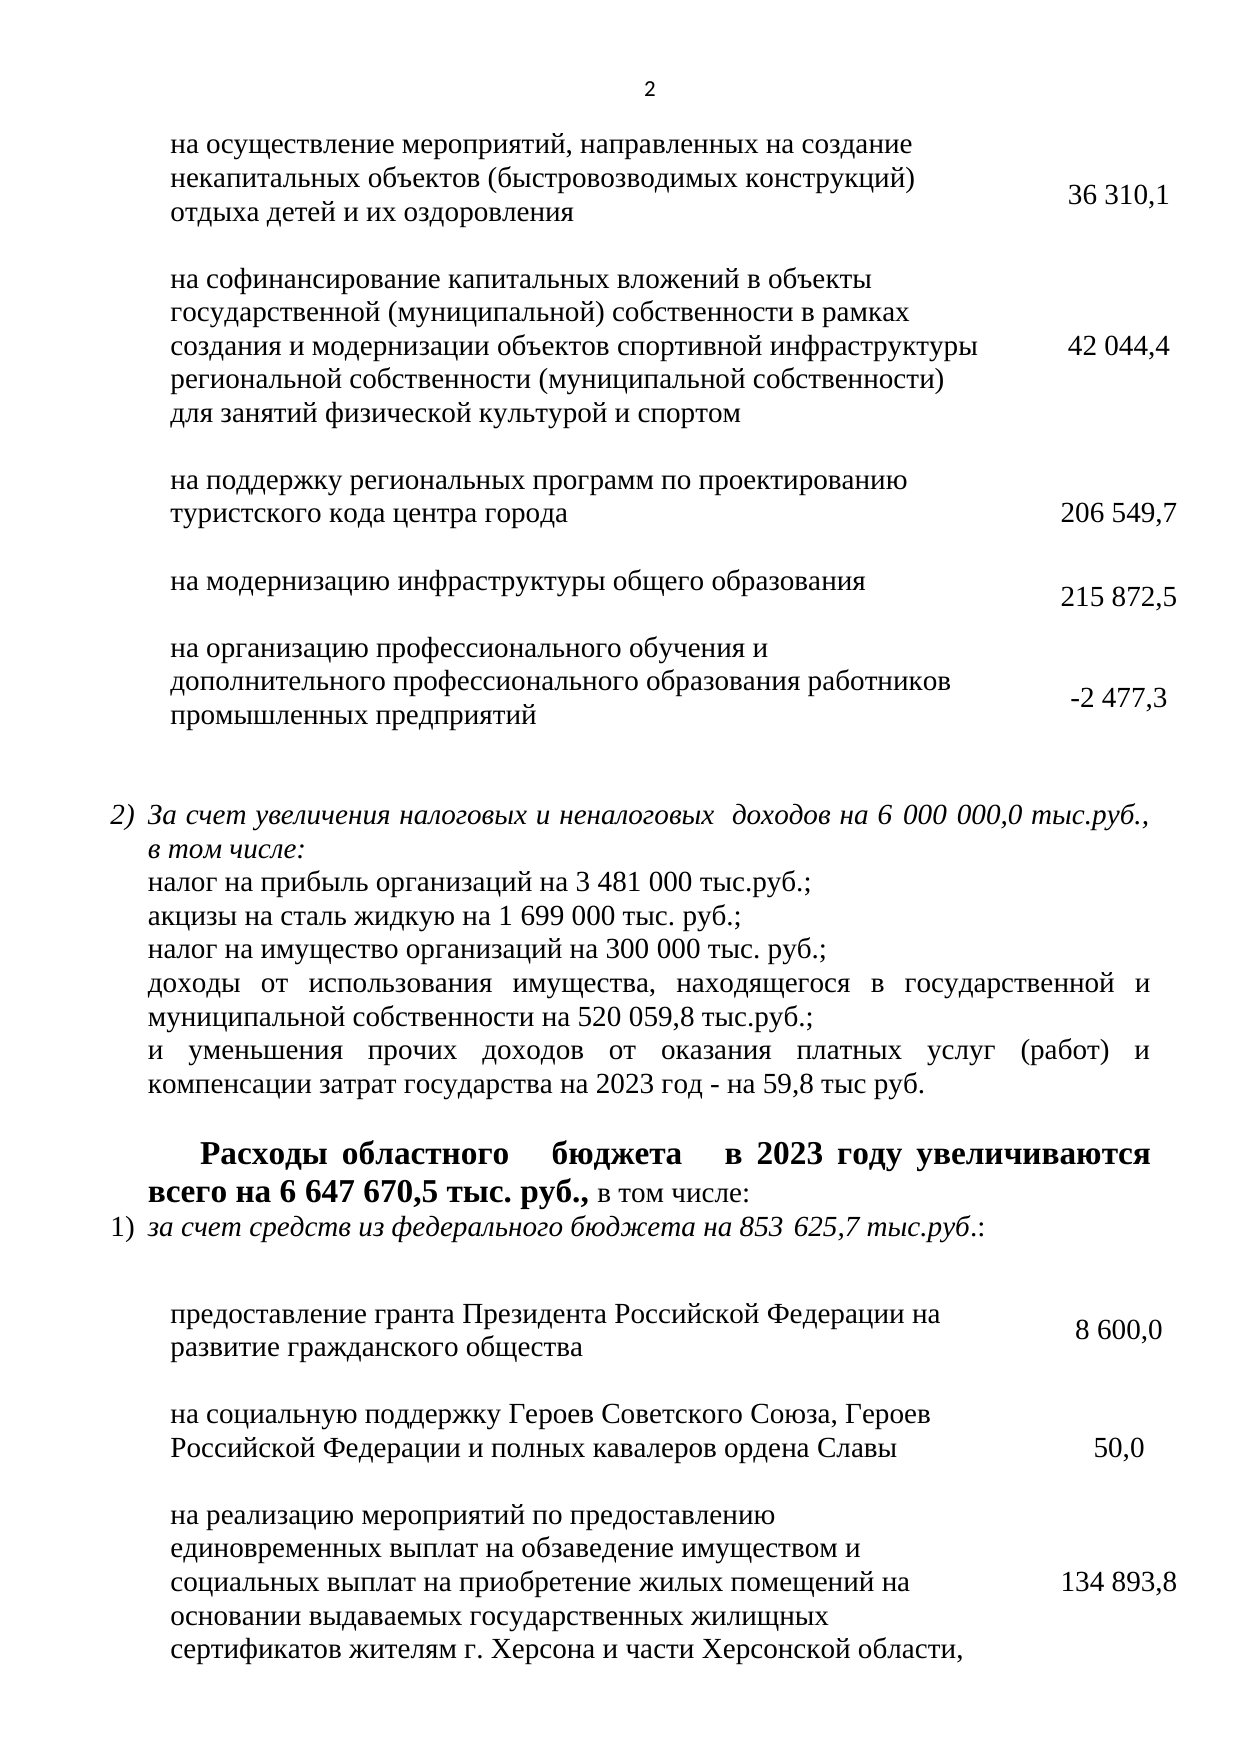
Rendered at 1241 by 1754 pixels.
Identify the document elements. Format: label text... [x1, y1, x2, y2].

list и уменьшения прочих доходов от оказания платных услуг (работ) и компенсации затрат государства на 2023 год - на 59,8 тыс руб. [148, 1032, 1152, 1099]
list налог на прибыль организаций на 3 481 000 тыс.руб.; [148, 864, 1152, 898]
table_header [148, 1243, 1240, 1665]
text Расходы областного бюджета в 2023 году увеличиваются всего на 6 647 670,5 тыс. руб., в том числе: [148, 1133, 1152, 1209]
list За счет увеличения налоговых и неналоговых доходов на 6 000 000,0 тыс.руб., в том числе: [110, 797, 1152, 864]
table_cell [148, 127, 1240, 797]
list акцизы на сталь жидкую на 1 699 000 тыс. руб.; [148, 898, 1152, 932]
list налог на имущество организаций на 300 000 тыс. руб.; [148, 932, 1152, 965]
list за счет средств из федерального бюджета на 853 625,7 тыс.руб.: [110, 1209, 1152, 1243]
list доходы от использования имущества, находящегося в государственной и муниципальной собственности на 520 059,8 тыс.руб.; [148, 965, 1152, 1032]
